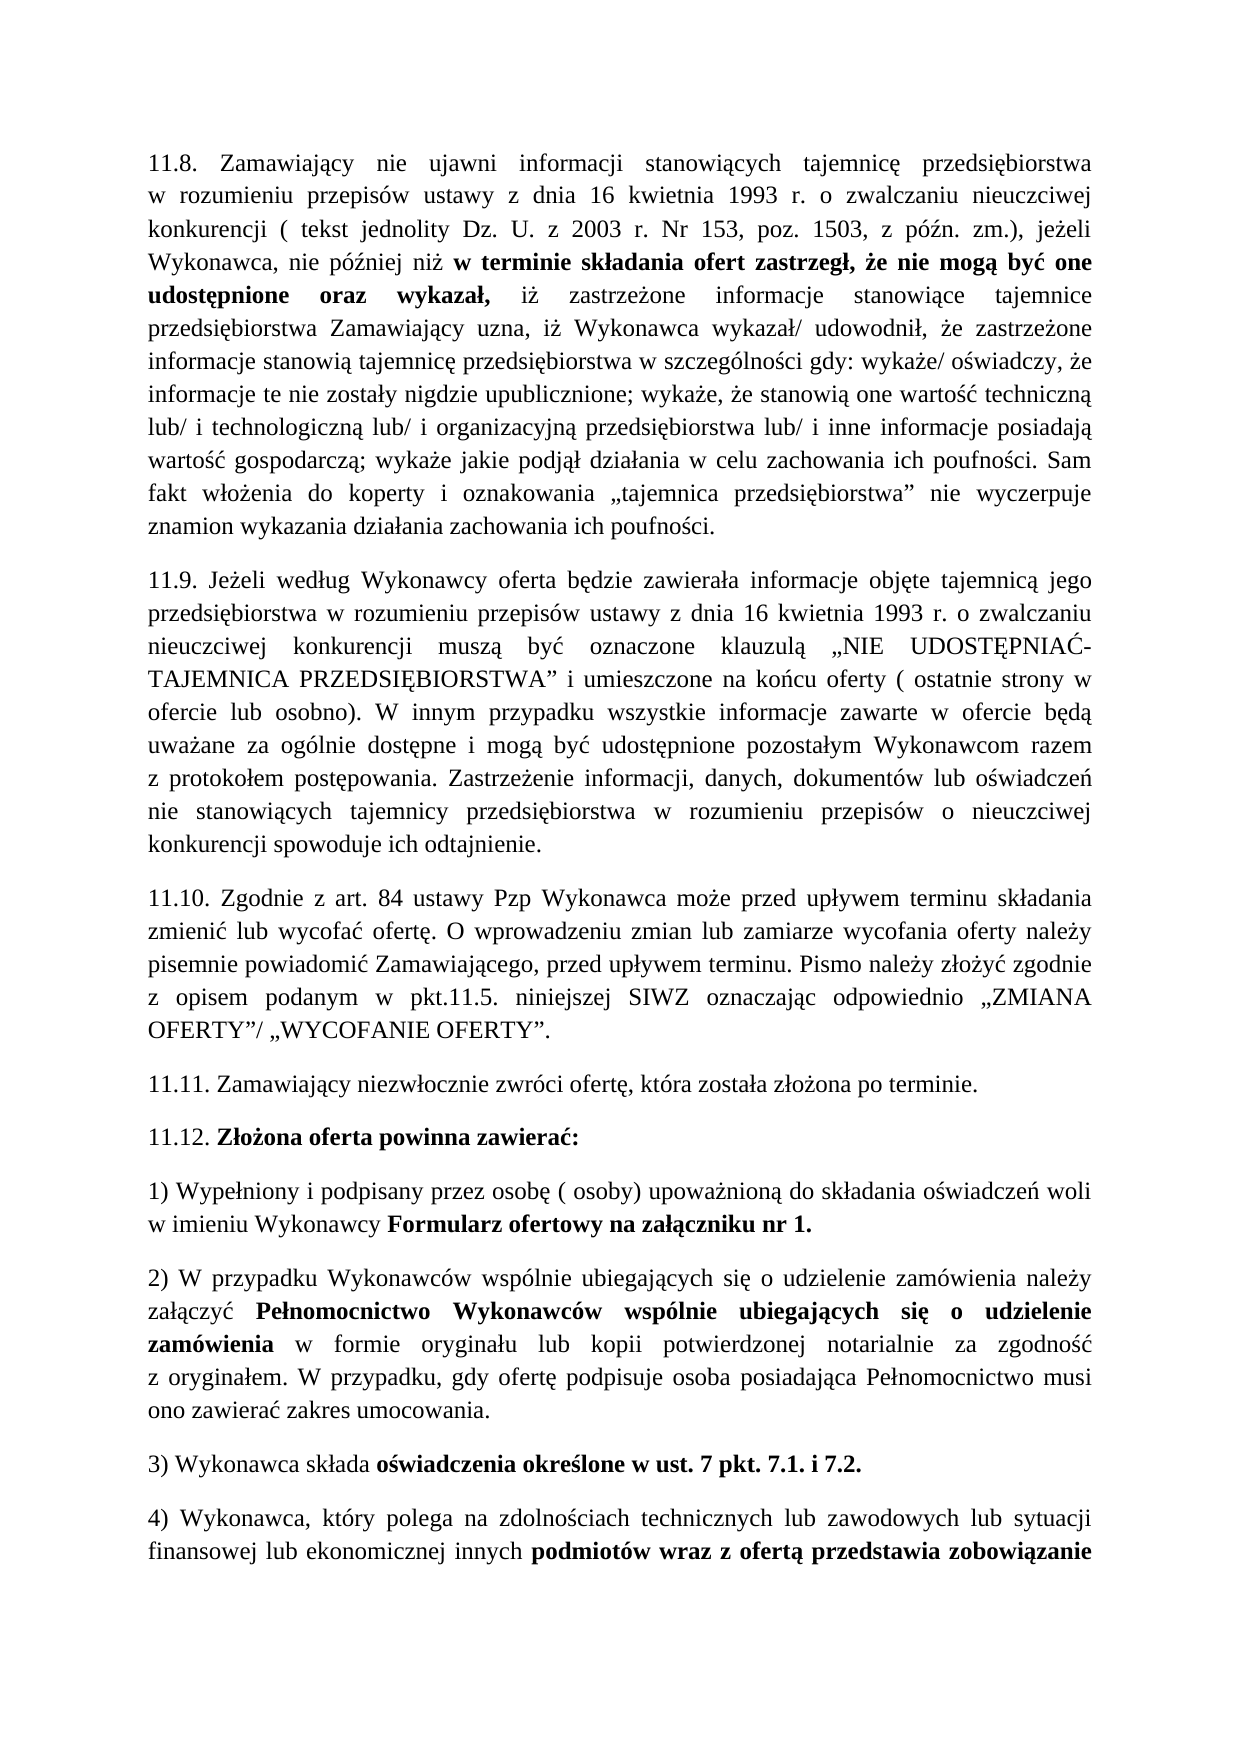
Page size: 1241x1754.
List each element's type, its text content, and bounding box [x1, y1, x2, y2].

text 1) Wypełniony i podpisany przez osobę ( osoby) upoważnioną do składania oświadczeń woli w imieniu Wykonawcy Formularz ofertowy na załączniku nr 1. [148, 1176, 1093, 1238]
text 11.8. Zamawiający nie ujawni informacji stanowiących tajemnicę przedsiębiorstwa w rozumieniu przepisów ustawy z dnia 16 kwietnia 1993 r. o zwalczaniu nieuczciwej konkurencji ( tekst jednolity Dz. U. z 2003 r. Nr 153, poz. 1503, z późn. zm.), jeżeli Wykonawca, nie później niż w terminie składania ofert zastrzegł, że nie mogą być one udostępnione oraz wykazał, iż zastrzeżone informacje stanowiące tajemnice przedsiębiorstwa Zamawiający uzna, iż Wykonawca wykazał/ udowodnił, że zastrzeżone informacje stanowią tajemnicę przedsiębiorstwa w szczególności gdy: wykaże/ oświadczy, że informacje te nie zostały nigdzie upublicznione; wykaże, że stanowią one wartość techniczną lub/ i technologiczną lub/ i organizacyjną przedsiębiorstwa lub/ i inne informacje posiadają wartość gospodarczą; wykaże jakie podjął działania w celu zachowania ich poufności. Sam fakt włożenia do koperty i oznakowania „tajemnica przedsiębiorstwa” nie wyczerpuje znamion wykazania działania zachowania ich poufności. [148, 148, 1093, 539]
text 11.12. Złożona oferta powinna zawierać: [148, 1122, 1093, 1151]
text 3) Wykonawca składa oświadczenia określone w ust. 7 pkt. 7.1. i 7.2. [148, 1449, 1093, 1478]
text 11.11. Zamawiający niezwłocznie zwróci ofertę, która została złożona po terminie. [148, 1069, 1093, 1097]
text 11.9. Jeżeli według Wykonawcy oferta będzie zawierała informacje objęte tajemnicą jego przedsiębiorstwa w rozumieniu przepisów ustawy z dnia 16 kwietnia 1993 r. o zwalczaniu nieuczciwej konkurencji muszą być oznaczone klauzulą „NIE UDOSTĘPNIAĆ- TAJEMNICA PRZEDSIĘBIORSTWA” i umieszczone na końcu oferty ( ostatnie strony w ofercie lub osobno). W innym przypadku wszystkie informacje zawarte w ofercie będą uważane za ogólnie dostępne i mogą być udostępnione pozostałym Wykonawcom razem z protokołem postępowania. Zastrzeżenie informacji, danych, dokumentów lub oświadczeń nie stanowiących tajemnicy przedsiębiorstwa w rozumieniu przepisów o nieuczciwej konkurencji spowoduje ich odtajnienie. [148, 565, 1093, 858]
text 11.10. Zgodnie z art. 84 ustawy Pzp Wykonawca może przed upływem terminu składania zmienić lub wycofać ofertę. O wprowadzeniu zmian lub zamiarze wycofania oferty należy pisemnie powiadomić Zamawiającego, przed upływem terminu. Pismo należy złożyć zgodnie z opisem podanym w pkt.11.5. niniejszej SIWZ oznaczając odpowiednio „ZMIANA OFERTY”/ „WYCOFANIE OFERTY”. [148, 883, 1093, 1043]
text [148, 1503, 1093, 1565]
text 2) W przypadku Wykonawców wspólnie ubiegających się o udzielenie zamówienia należy załączyć Pełnomocnictwo Wykonawców wspólnie ubiegających się o udzielenie zamówienia w formie oryginału lub kopii potwierdzonej notarialnie za zgodność z oryginałem. W przypadku, gdy ofertę podpisuje osoba posiadająca Pełnomocnictwo musi ono zawierać zakres umocowania. [148, 1263, 1093, 1424]
